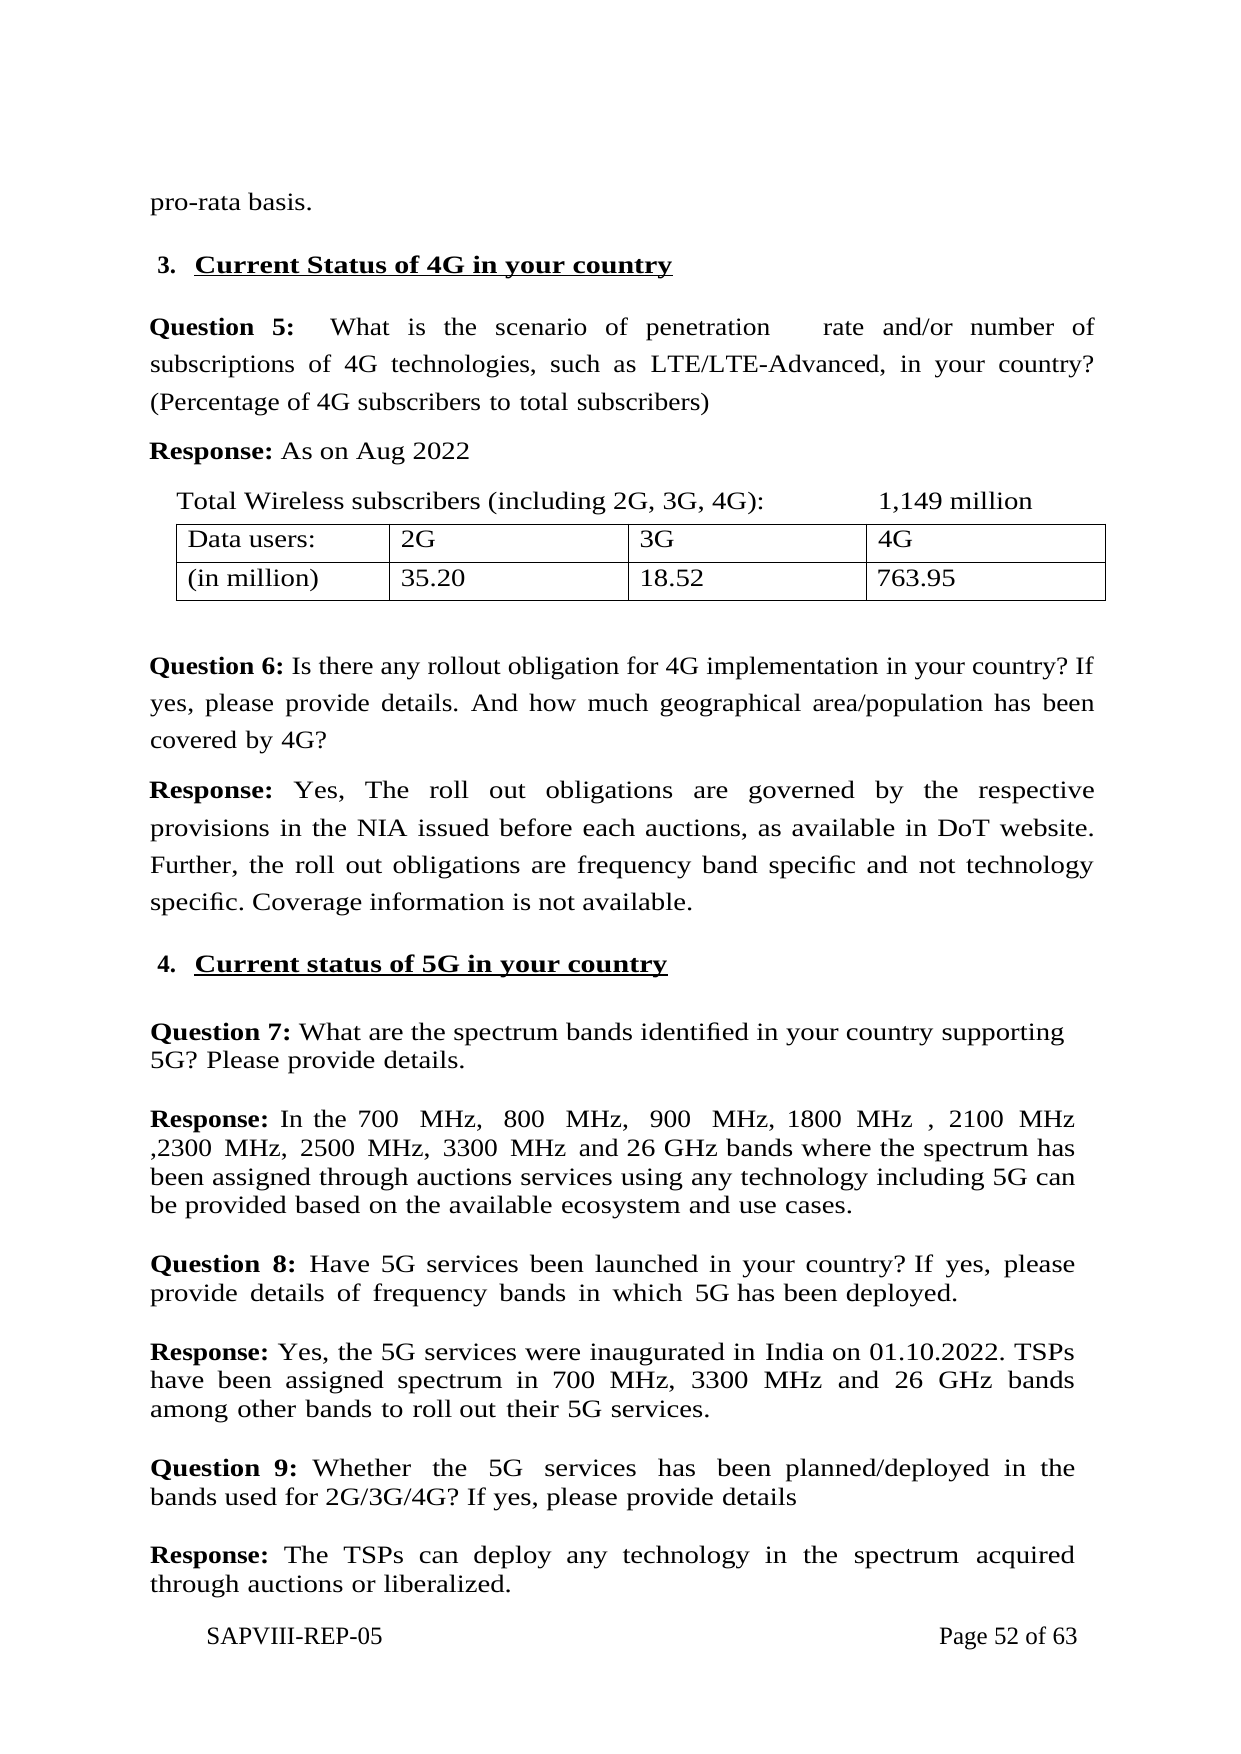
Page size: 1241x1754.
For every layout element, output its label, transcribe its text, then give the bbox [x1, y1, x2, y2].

text Response: Yes, the 5G services were inaugurated in India on 01.10.2022. TSPs have been assigned spectrum in 700 MHz, 3300 MHz and 26 GHz bands among other bands to roll out their 5G services. [150, 1337, 1075, 1423]
text Question 6: Is there any rollout obligation for 4G implementation in your country? If yes, please provide details. And how much geographical area/population has been covered by 4G? [149, 651, 1094, 754]
table_cell 4G [867, 525, 1105, 562]
table_cell 2G [390, 525, 628, 562]
table_cell (in million) [177, 563, 389, 600]
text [149, 187, 1094, 216]
text Response: Yes, The roll out obligations are governed by the respective provisions in the NIA issued before each auctions, as available in DoT website. Further, the roll out obligations are frequency band speciﬁc and not technology speciﬁc. Coverage information is not available. [149, 775, 1094, 916]
subtitle Current status of 5G in your country [157, 949, 1105, 978]
text Question 9: Whether the 5G services has been planned/deployed in the bands used for 2G/3G/4G? If yes, please provide details [150, 1453, 1075, 1511]
table_cell 35.20 [390, 563, 628, 600]
table_cell 763.95 [867, 563, 1105, 600]
table_cell Data users: [177, 525, 389, 562]
table_header 1,149 million [867, 486, 1106, 523]
subtitle Current Status of 4G in your country [157, 250, 1105, 278]
text Question 7: What are the spectrum bands identiﬁed in your country supporting 5G? Please provide details. [150, 1017, 1105, 1074]
table_header Total Wireless subscribers (including 2G, 3G, 4G): [176, 486, 867, 523]
text Response: The TSPs can deploy any technology in the spectrum acquired through auctions or liberalized. [150, 1541, 1075, 1598]
text Question 5: What is the scenario of penetration rate and/or number of subscriptions of 4G technologies, such as LTE/LTE-Advanced, in your country? (Percentage of 4G subscribers to total subscribers) [149, 312, 1094, 415]
table_cell 18.52 [629, 563, 866, 600]
text Response: As on Aug 2022 [149, 436, 1094, 465]
text Question 8: Have 5G services been launched in your country? If yes, please provide details of frequency bands in which 5G has been deployed. [150, 1249, 1075, 1307]
text Response: In the 700 MHz, 800 MHz, 900 MHz, 1800 MHz , 2100 MHz ,2300 MHz, 2500 MHz, 3300 MHz and 26 GHz bands where the spectrum has been assigned through auctions services using any technology including 5G can be provided based on the available ecosystem and use cases. [150, 1104, 1075, 1219]
table_cell 3G [629, 525, 866, 562]
